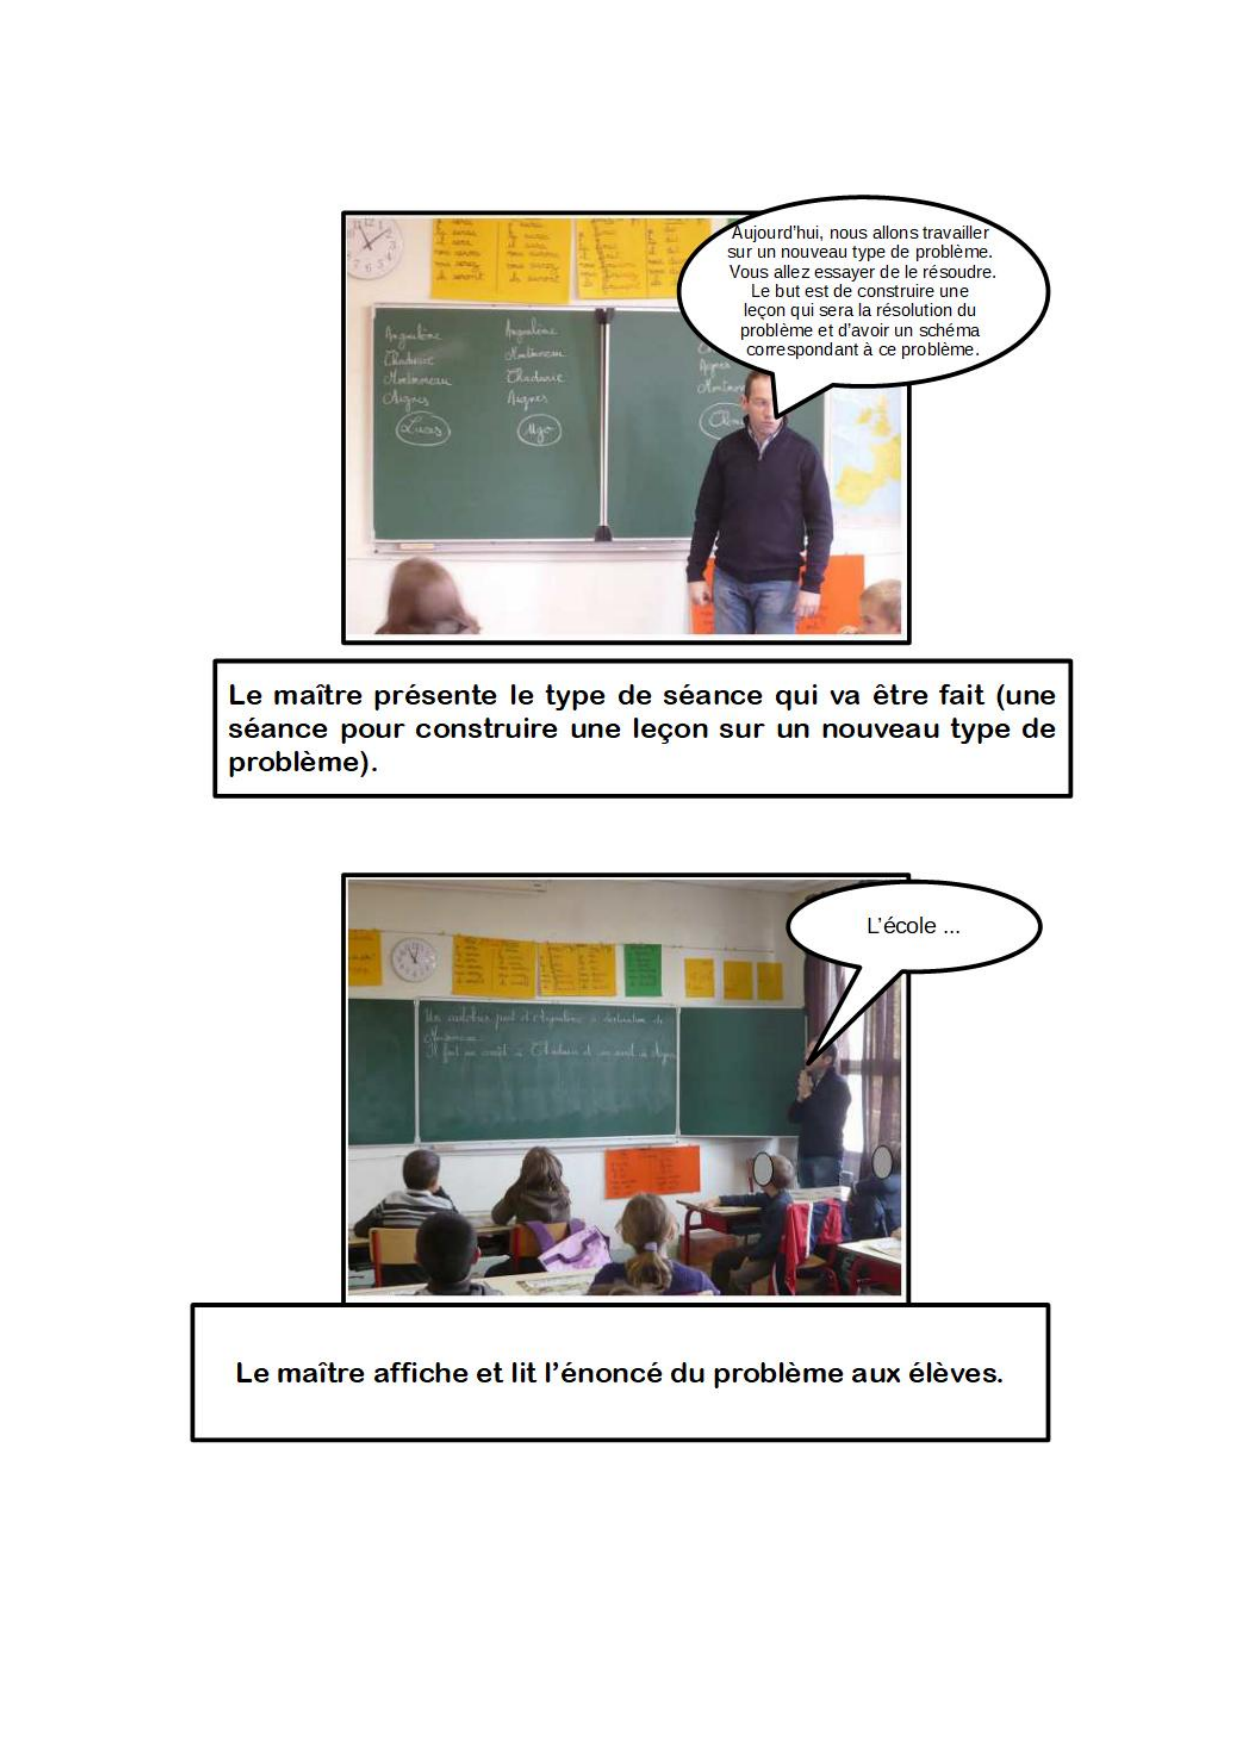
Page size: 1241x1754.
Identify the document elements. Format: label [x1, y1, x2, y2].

picture [147, 147, 1093, 1485]
